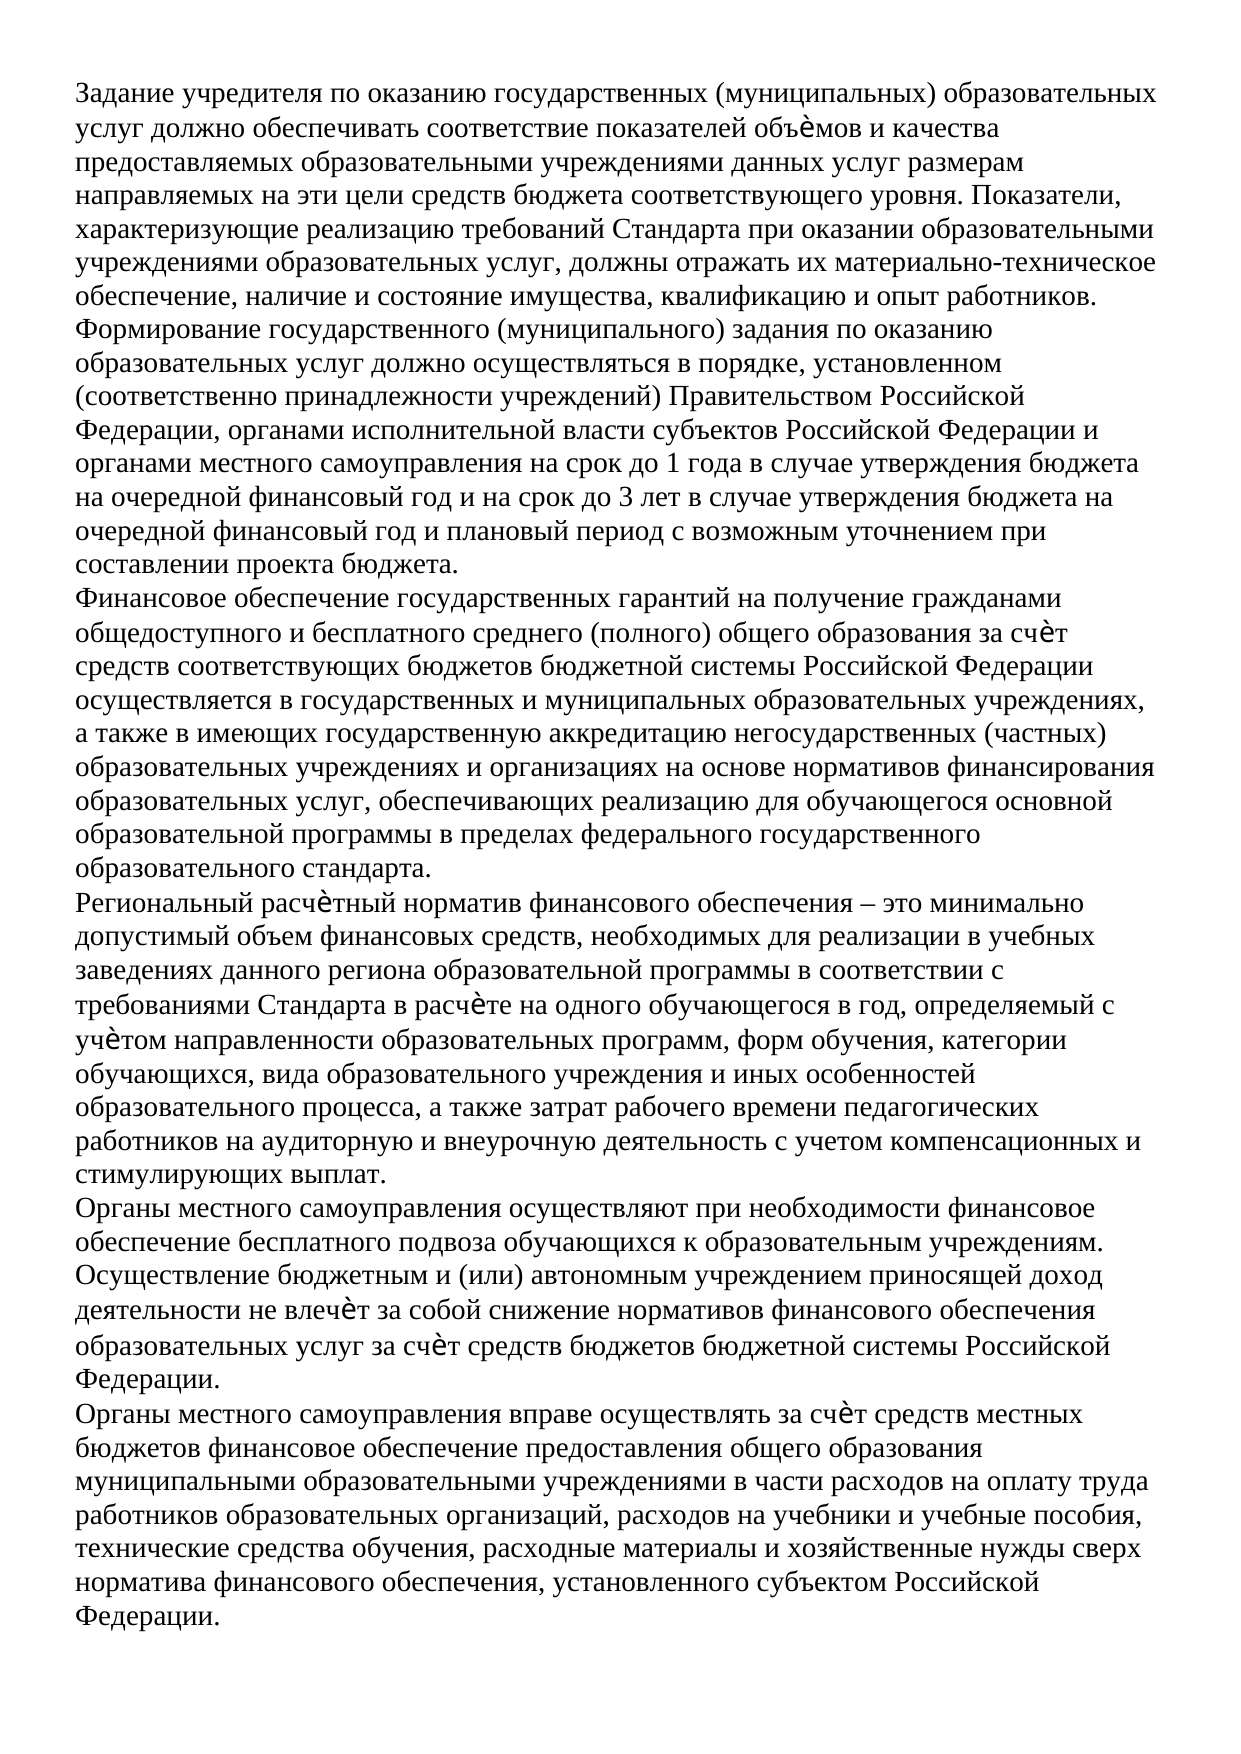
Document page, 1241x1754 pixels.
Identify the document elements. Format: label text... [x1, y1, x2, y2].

text Осуществление бюджетным и (или) автономным учреждением приносящей доход деятельности не влечѐт за собой снижение нормативов финансового обеспечения образовательных услуг за счѐт средств бюджетов бюджетной системы Российской Федерации. [75, 1257, 1165, 1395]
text Формирование государственного (муниципального) задания по оказанию образовательных услуг должно осуществляться в порядке, установленном (соответственно принадлежности учреждений) Правительством Российской Федерации, органами исполнительной власти субъектов Российской Федерации и органами местного самоуправления на срок до 1 года в случае утверждения бюджета на очередной финансовый год и на срок до 3 лет в случае утверждения бюджета на очередной финансовый год и плановый период с возможным уточнением при составлении проекта бюджета. [75, 311, 1165, 580]
text Задание учредителя по оказанию государственных (муниципальных) образовательных услуг должно обеспечивать соответствие показателей объѐмов и качества предоставляемых образовательными учреждениями данных услуг размерам направляемых на эти цели средств бюджета соответствующего уровня. Показатели, характеризующие реализацию требований Стандарта при оказании образовательными учреждениями образовательных услуг, должны отражать их материально-техническое обеспечение, наличие и состояние имущества, квалификацию и опыт работников. [75, 75, 1165, 311]
text Финансовое обеспечение государственных гарантий на получение гражданами общедоступного и бесплатного среднего (полного) общего образования за счѐт средств соответствующих бюджетов бюджетной системы Российской Федерации осуществляется в государственных и муниципальных образовательных учреждениях, а также в имеющих государственную аккредитацию негосударственных (частных) образовательных учреждениях и организациях на основе нормативов финансирования образовательных услуг, обеспечивающих реализацию для обучающегося основной образовательной программы в пределах федерального государственного образовательного стандарта. [75, 580, 1165, 883]
text Органы местного самоуправления вправе осуществлять за счѐт средств местных бюджетов финансовое обеспечение предоставления общего образования муниципальными образовательными учреждениями в части расходов на оплату труда работников образовательных организаций, расходов на учебники и учебные пособия, технические средства обучения, расходные материалы и хозяйственные нужды сверх норматива финансового обеспечения, установленного субъектом Российской Федерации. [75, 1395, 1165, 1631]
text Органы местного самоуправления осуществляют при необходимости финансовое обеспечение бесплатного подвоза обучающихся к образовательным учреждениям. [75, 1190, 1165, 1257]
text Региональный расчѐтный норматив финансового обеспечения – это минимально допустимый объем финансовых средств, необходимых для реализации в учебных заведениях данного региона образовательной программы в соответствии с требованиями Стандарта в расчѐте на одного обучающегося в год, определяемый с учѐтом направленности образовательных программ, форм обучения, категории обучающихся, вида образовательного учреждения и иных особенностей образовательного процесса, а также затрат рабочего времени педагогических работников на аудиторную и внеурочную деятельность с учетом компенсационных и стимулирующих выплат. [75, 883, 1165, 1190]
